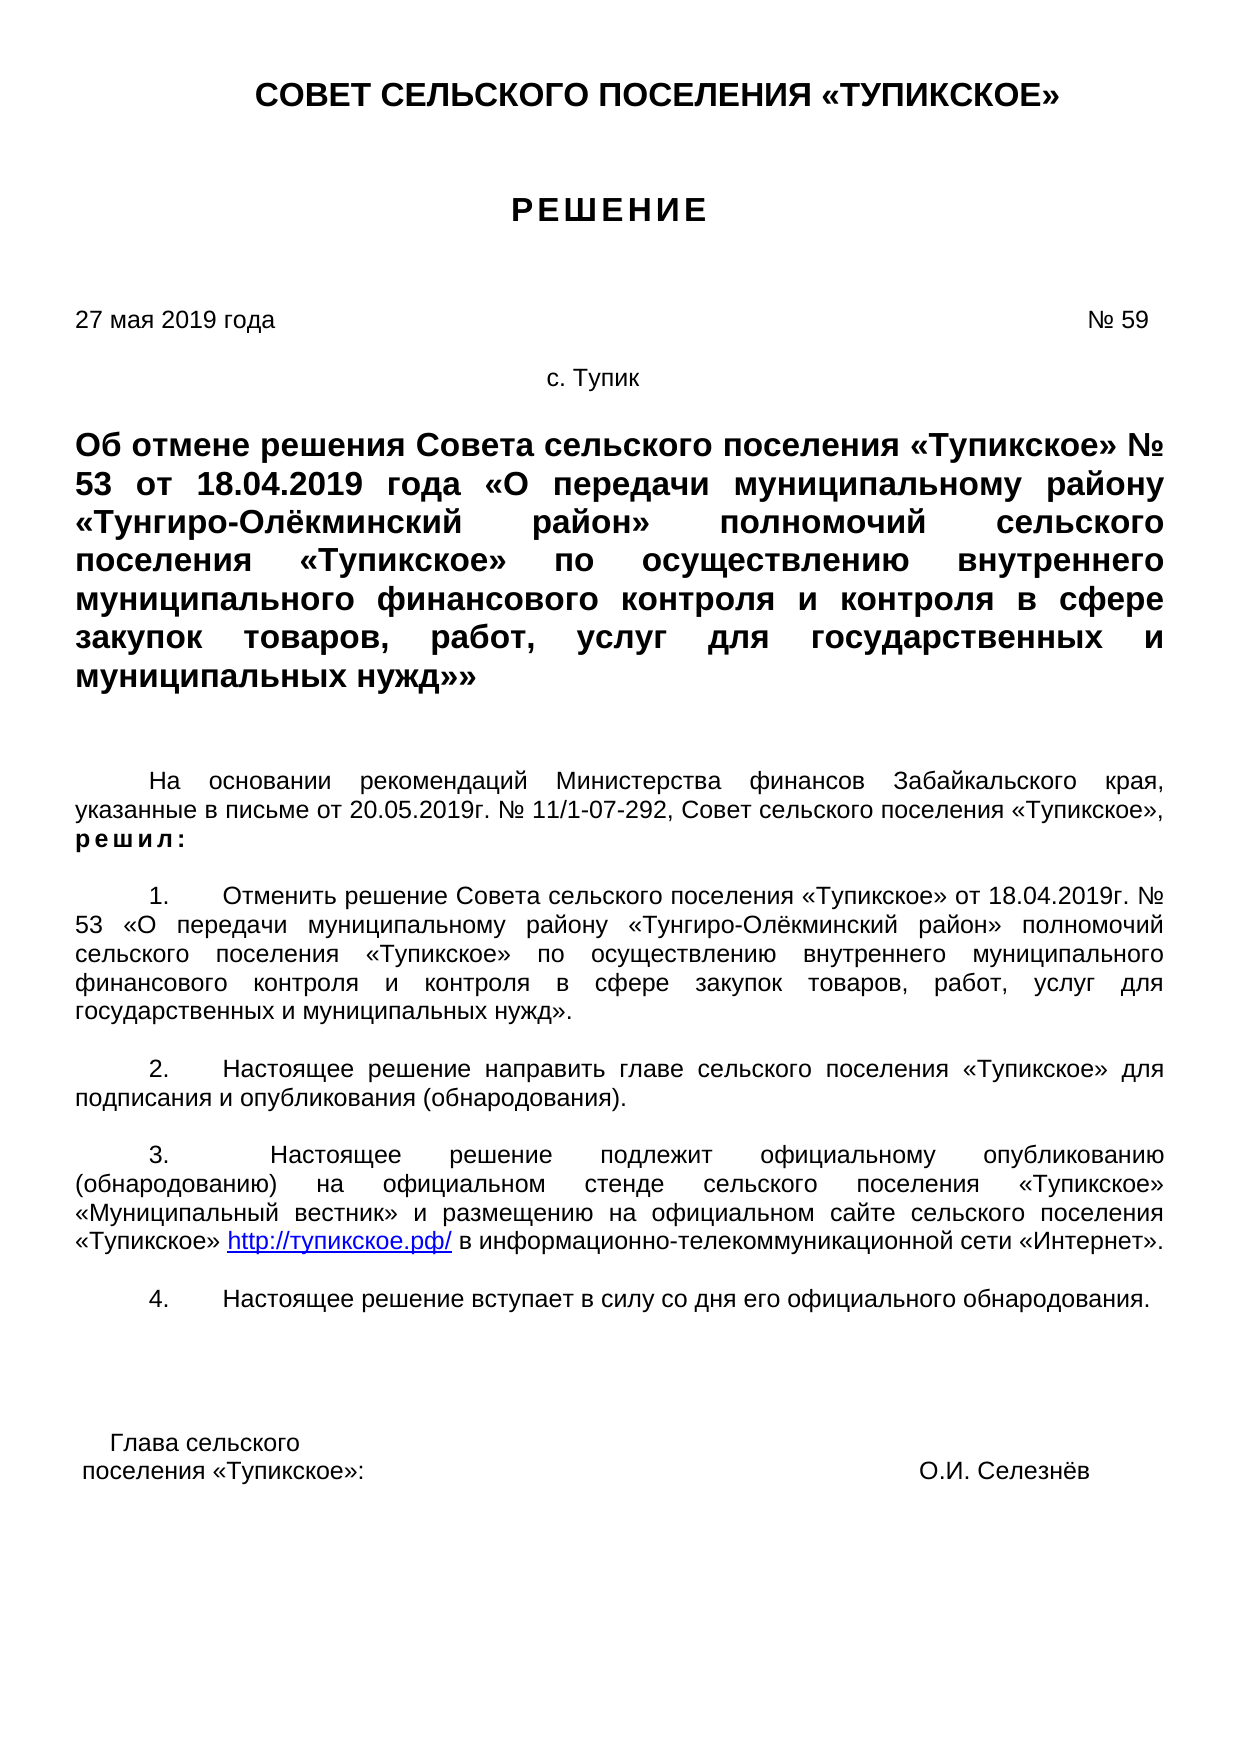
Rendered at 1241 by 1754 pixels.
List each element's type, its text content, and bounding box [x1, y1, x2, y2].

text с. Тупик [75, 363, 1165, 392]
list Отменить решение Совета сельского поселения «Тупикское» от 18.04.2019г. № 53 «О передачи муниципальному району «Тунгиро-Олёкминский район» полномочий сельского поселения «Тупикское» по осуществлению внутреннего муниципального финансового контроля и контроля в сфере закупок товаров, работ, услуг для государственных и муниципальных нужд». [75, 881, 1165, 1025]
text поселения «Тупикское»: О.И. Селезнёв [75, 1456, 1165, 1485]
text На основании рекомендаций Министерства финансов Забайкальского края, указанные в письме от 20.05.2019г. № 11/1-07-292, Совет сельского поселения «Тупикское», решил: [75, 766, 1165, 852]
text Об отмене решения Совета сельского поселения «Тупикское» № 53 от 18.04.2019 года «О передачи муниципальному району «Тунгиро-Олёкминский район» полномочий сельского поселения «Тупикское» по осуществлению внутреннего муниципального финансового контроля и контроля в сфере закупок товаров, работ, услуг для государственных и муниципальных нужд»» [75, 425, 1165, 694]
text 27 мая 2019 года № 59 [75, 305, 1165, 334]
text РЕШЕНИЕ [75, 190, 1165, 229]
list Настоящее решение направить главе сельского поселения «Тупикское» для подписания и опубликования (обнародования). [75, 1054, 1165, 1111]
list Настоящее решение вступает в силу со дня его официального обнародования. [75, 1284, 1165, 1312]
text СОВЕТ СЕЛЬСКОГО ПОСЕЛЕНИЯ «ТУПИКСКОЕ» [75, 75, 1165, 113]
list Настоящее решение подлежит официальному опубликованию (обнародованию) на официальном стенде сельского поселения «Тупикское» «Муниципальный вестник» и размещению на официальном сайте сельского поселения «Тупикское» http://тупикское.рф/ в информационно-телекоммуникационной сети «Интернет». [75, 1140, 1165, 1255]
text Глава сельского [75, 1427, 1165, 1456]
